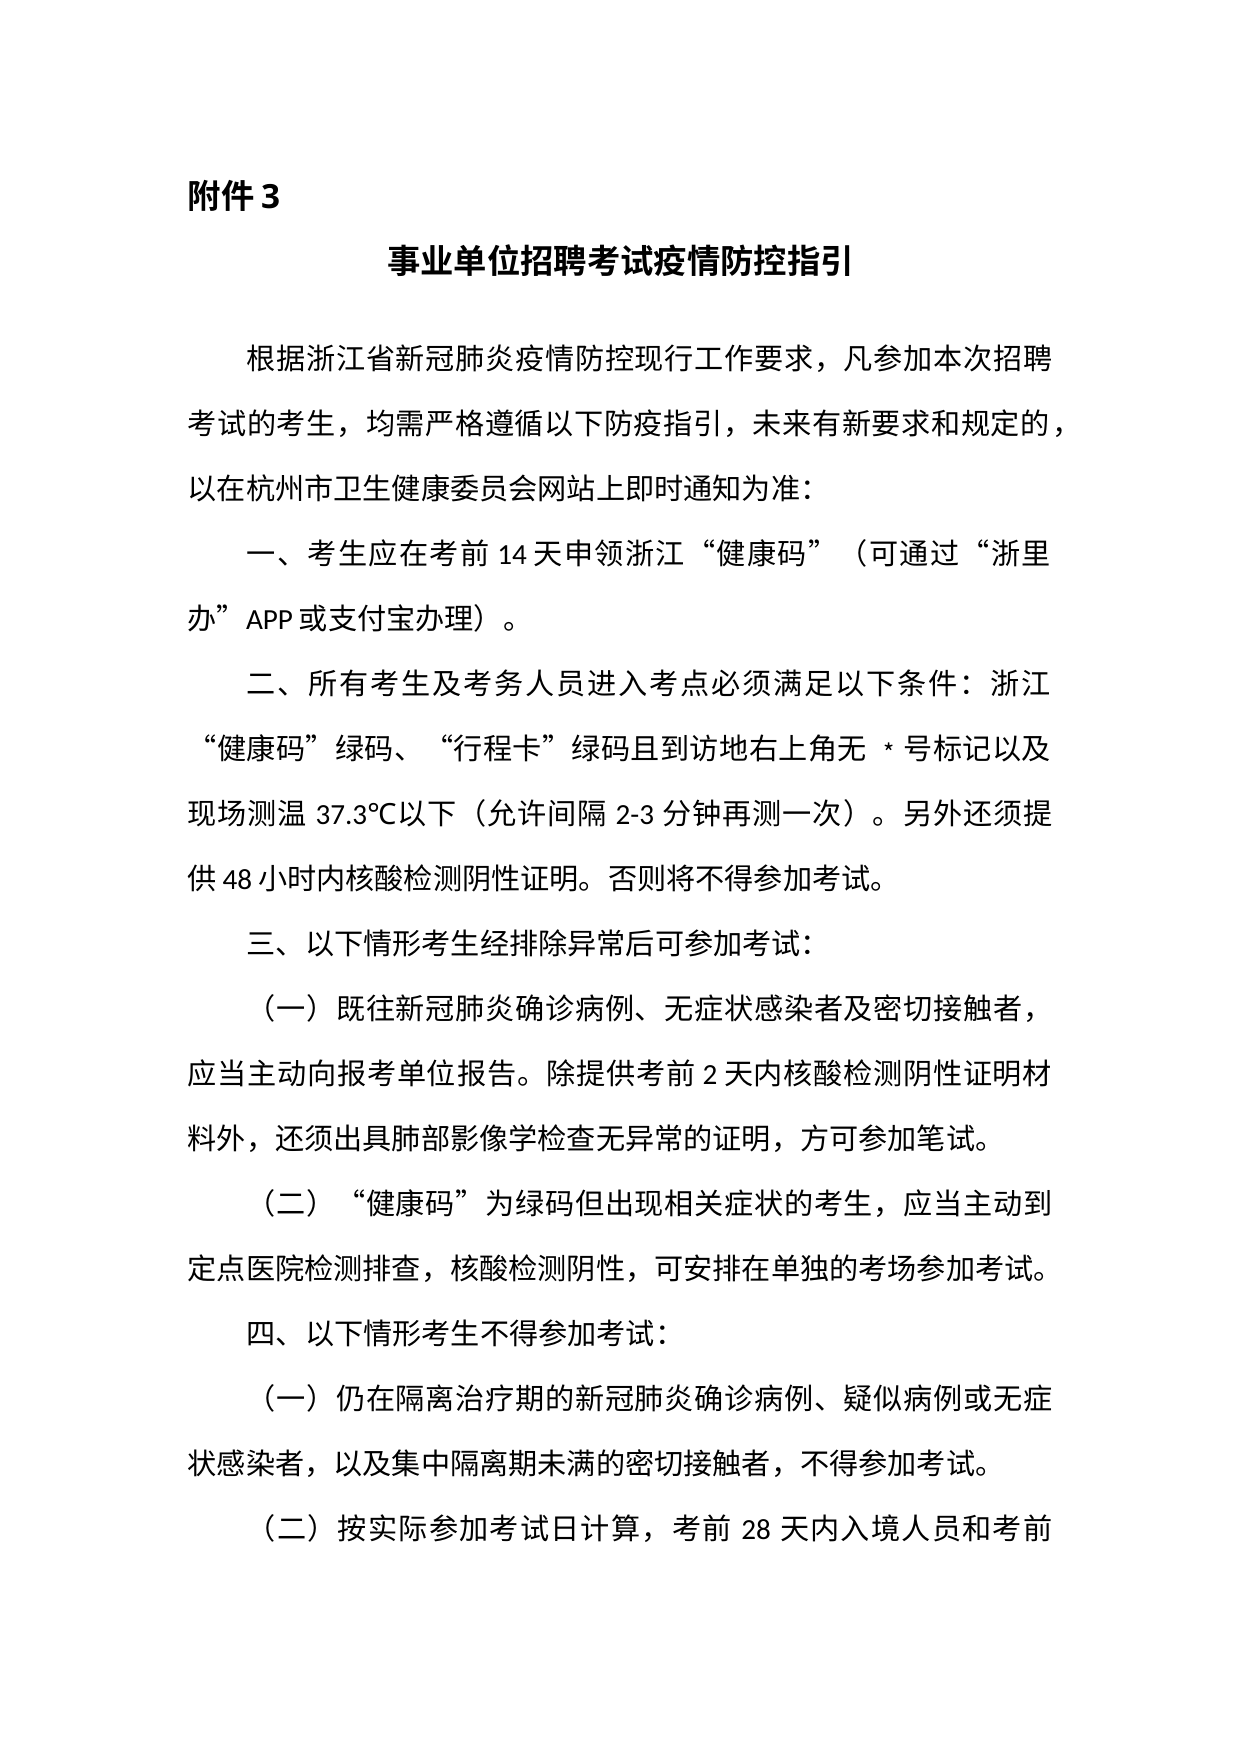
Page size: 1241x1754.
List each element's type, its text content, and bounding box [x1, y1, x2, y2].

text （一）既往新冠肺炎确诊病例、无症状感染者及密切接触者，应当主动向报考单位报告。除提供考前2天内核酸检测阴性证明材料外，还须出具肺部影像学检查无异常的证明，方可参加笔试。 [187, 974, 1053, 1169]
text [187, 1494, 1053, 1559]
text 根据浙江省新冠肺炎疫情防控现行工作要求，凡参加本次招聘考试的考生，均需严格遵循以下防疫指引，未来有新要求和规定的，以在杭州市卫生健康委员会网站上即时通知为准： [187, 324, 1053, 519]
text 四、以下情形考生不得参加考试： [187, 1299, 1053, 1364]
text 三、以下情形考生经排除异常后可参加考试： [187, 909, 1053, 974]
text （一）仍在隔离治疗期的新冠肺炎确诊病例、疑似病例或无症状感染者，以及集中隔离期未满的密切接触者，不得参加考试。 [187, 1364, 1053, 1494]
text 事业单位招聘考试疫情防控指引 [187, 227, 1053, 292]
text 二、所有考生及考务人员进入考点必须满足以下条件：浙江 “健康码”绿码、“行程卡”绿码且到访地右上角无 ﹡号标记以及现场测温 37.3℃以下（允许间隔 2-3 分钟再测一次）。另外还须提供48小时内核酸检测阴性证明。否则将不得参加考试。 [187, 649, 1053, 909]
text 一、考生应在考前14天申领浙江“健康码”（可通过“浙里办”APP或支付宝办理）。 [187, 519, 1053, 649]
text 附件3 [187, 162, 1053, 227]
text （二）“健康码”为绿码但出现相关症状的考生，应当主动到定点医院检测排查，核酸检测阴性，可安排在单独的考场参加考试。 [187, 1169, 1053, 1299]
